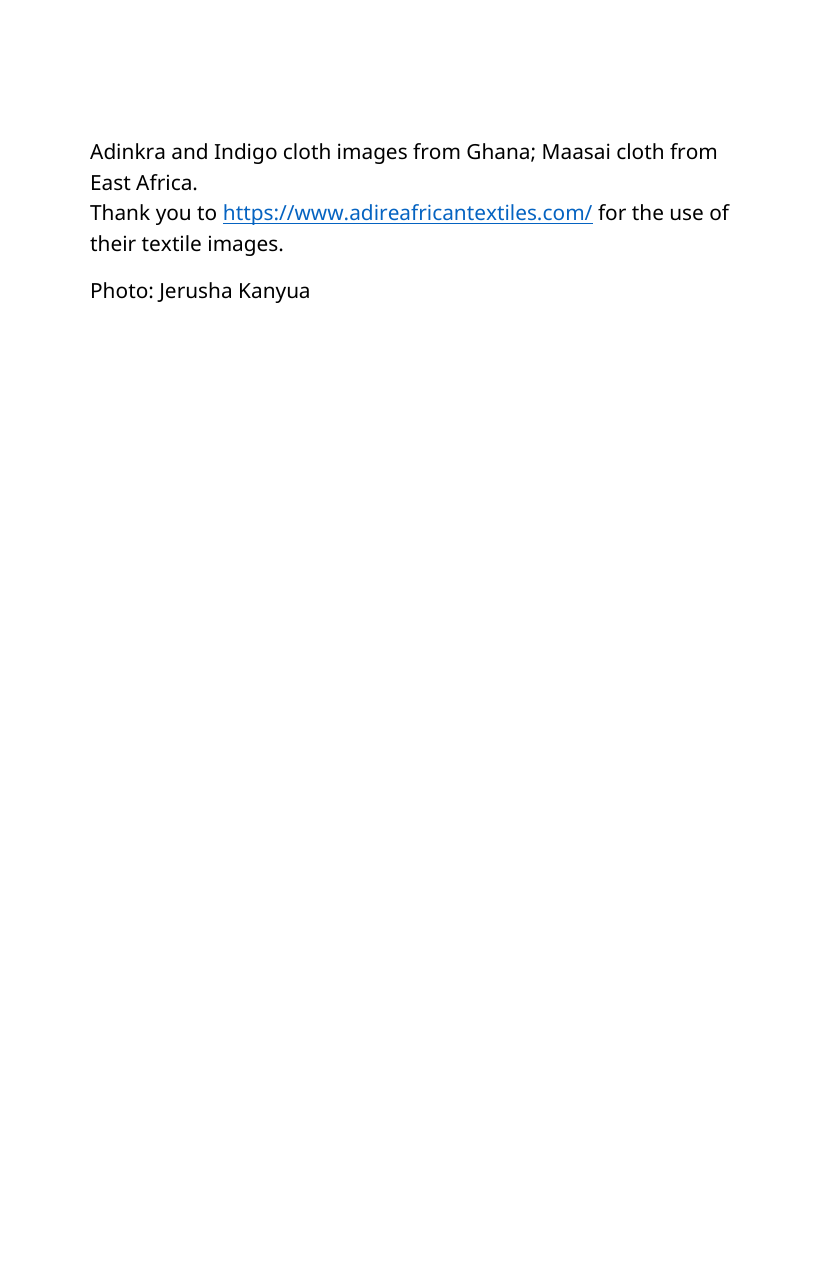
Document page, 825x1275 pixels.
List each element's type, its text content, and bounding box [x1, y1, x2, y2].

text Photo: Jerusha Kanyua [90, 276, 735, 305]
text Adinkra and Indigo cloth images from Ghana; Maasai cloth from East Africa. Thank you to https://www.adireafricantextiles.com/ for the use of their textile images. [90, 137, 735, 258]
